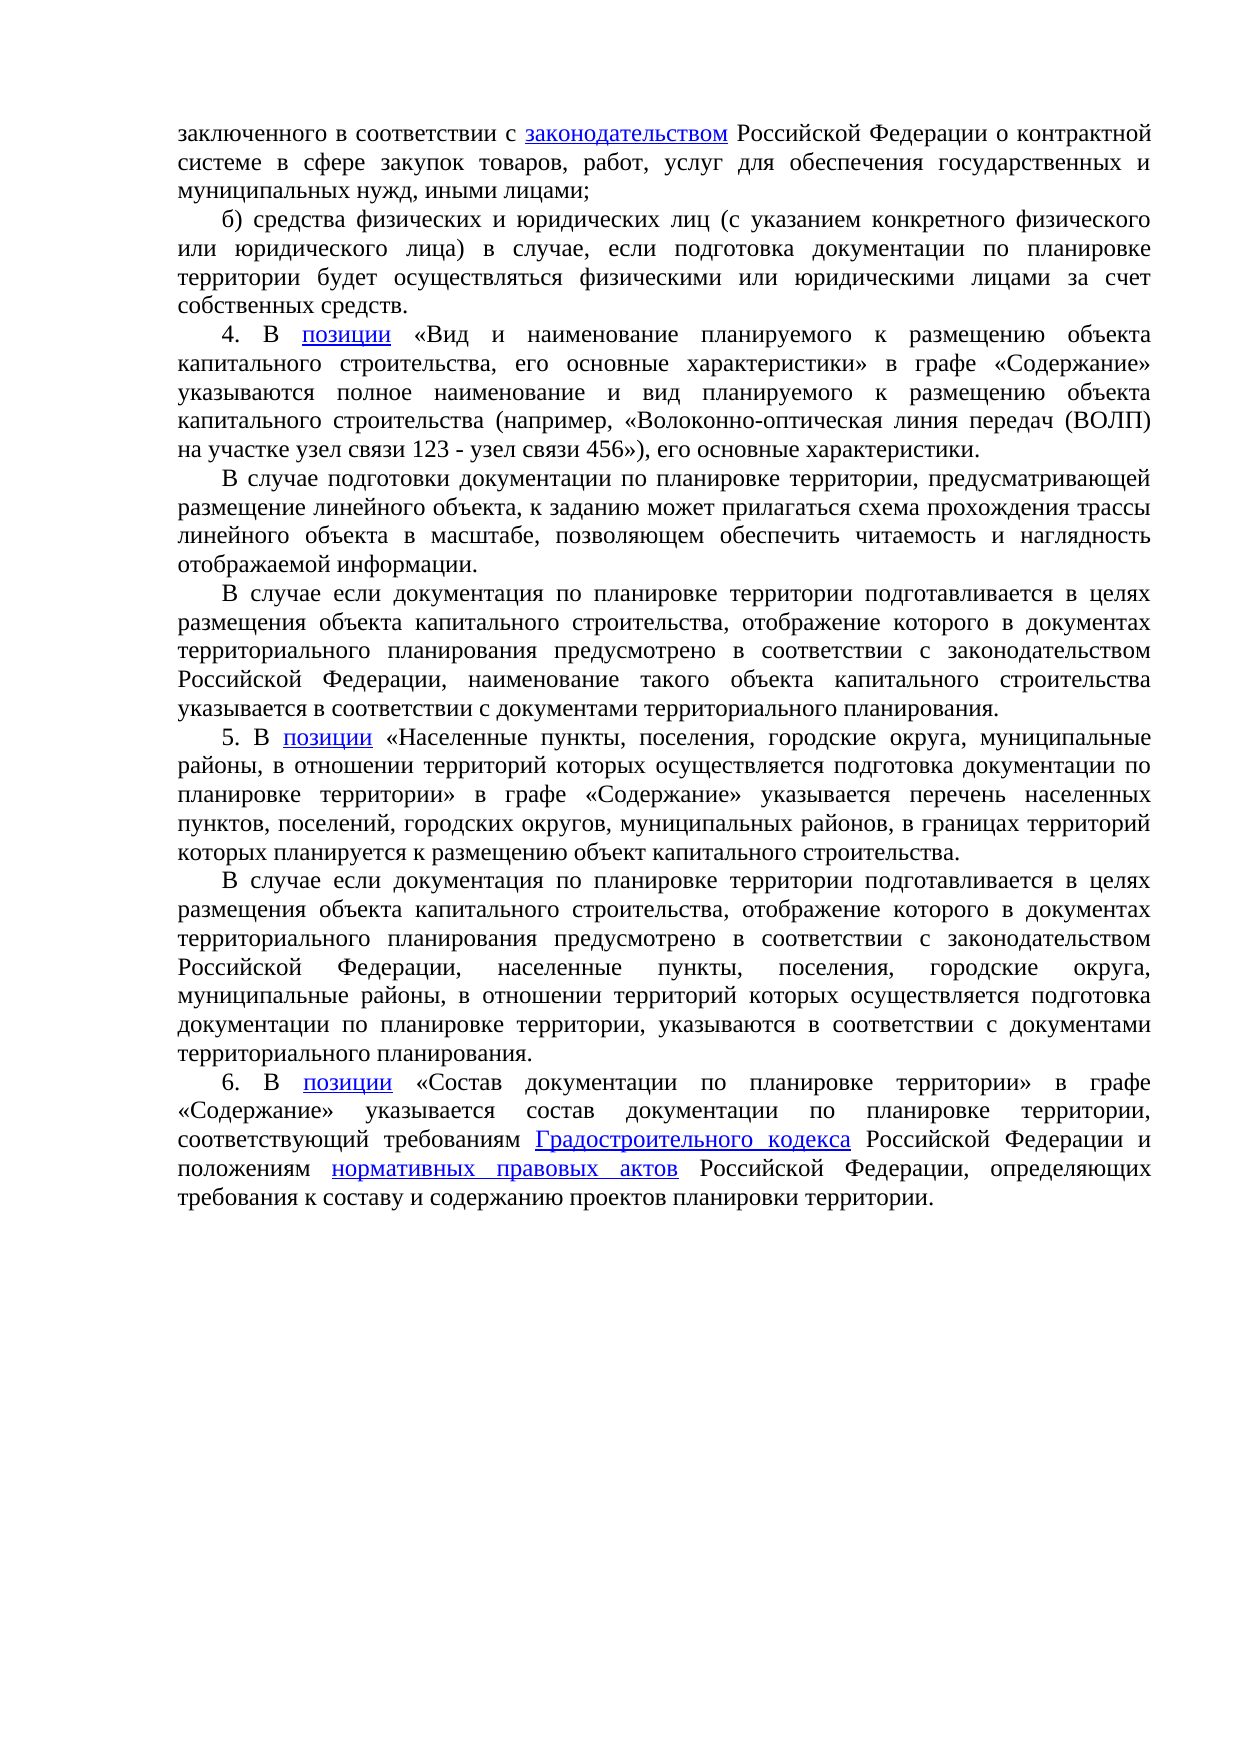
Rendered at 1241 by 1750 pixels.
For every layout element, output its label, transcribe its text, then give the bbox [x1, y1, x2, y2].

text 4. В позиции «Вид и наименование планируемого к размещению объекта капитального строительства, его основные характеристики» в графе «Содержание» указываются полное наименование и вид планируемого к размещению объекта капитального строительства (например, «Волоконно-оптическая линия передач (ВОЛП) на участке узел связи 123 - узел связи 456»), его основные характеристики. [177, 319, 1152, 463]
text 6. В позиции «Состав документации по планировке территории» в графе «Содержание» указывается состав документации по планировке территории, соответствующий требованиям Градостроительного кодекса Российской Федерации и положениям нормативных правовых актов Российской Федерации, определяющих требования к составу и содержанию проектов планировки территории. [177, 1067, 1152, 1211]
text б) средства физических и юридических лиц (с указанием конкретного физического или юридического лица) в случае, если подготовка документации по планировке территории будет осуществляться физическими или юридическими лицами за счет собственных средств. [177, 204, 1152, 319]
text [177, 118, 1152, 204]
text В случае если документация по планировке территории подготавливается в целях размещения объекта капитального строительства, отображение которого в документах территориального планирования предусмотрено в соответствии с законодательством Российской Федерации, наименование такого объекта капитального строительства указывается в соответствии с документами территориального планирования. [177, 578, 1152, 722]
text 5. В позиции «Населенные пункты, поселения, городские округа, муниципальные районы, в отношении территорий которых осуществляется подготовка документации по планировке территории» в графе «Содержание» указывается перечень населенных пунктов, поселений, городских округов, муниципальных районов, в границах территорий которых планируется к размещению объект капитального строительства. [177, 722, 1152, 866]
text В случае если документация по планировке территории подготавливается в целях размещения объекта капитального строительства, отображение которого в документах территориального планирования предусмотрено в соответствии с законодательством Российской Федерации, населенные пункты, поселения, городские округа, муниципальные районы, в отношении территорий которых осуществляется подготовка документации по планировке территории, указываются в соответствии с документами территориального планирования. [177, 866, 1152, 1067]
text В случае подготовки документации по планировке территории, предусматривающей размещение линейного объекта, к заданию может прилагаться схема прохождения трассы линейного объекта в масштабе, позволяющем обеспечить читаемость и наглядность отображаемой информации. [177, 463, 1152, 578]
